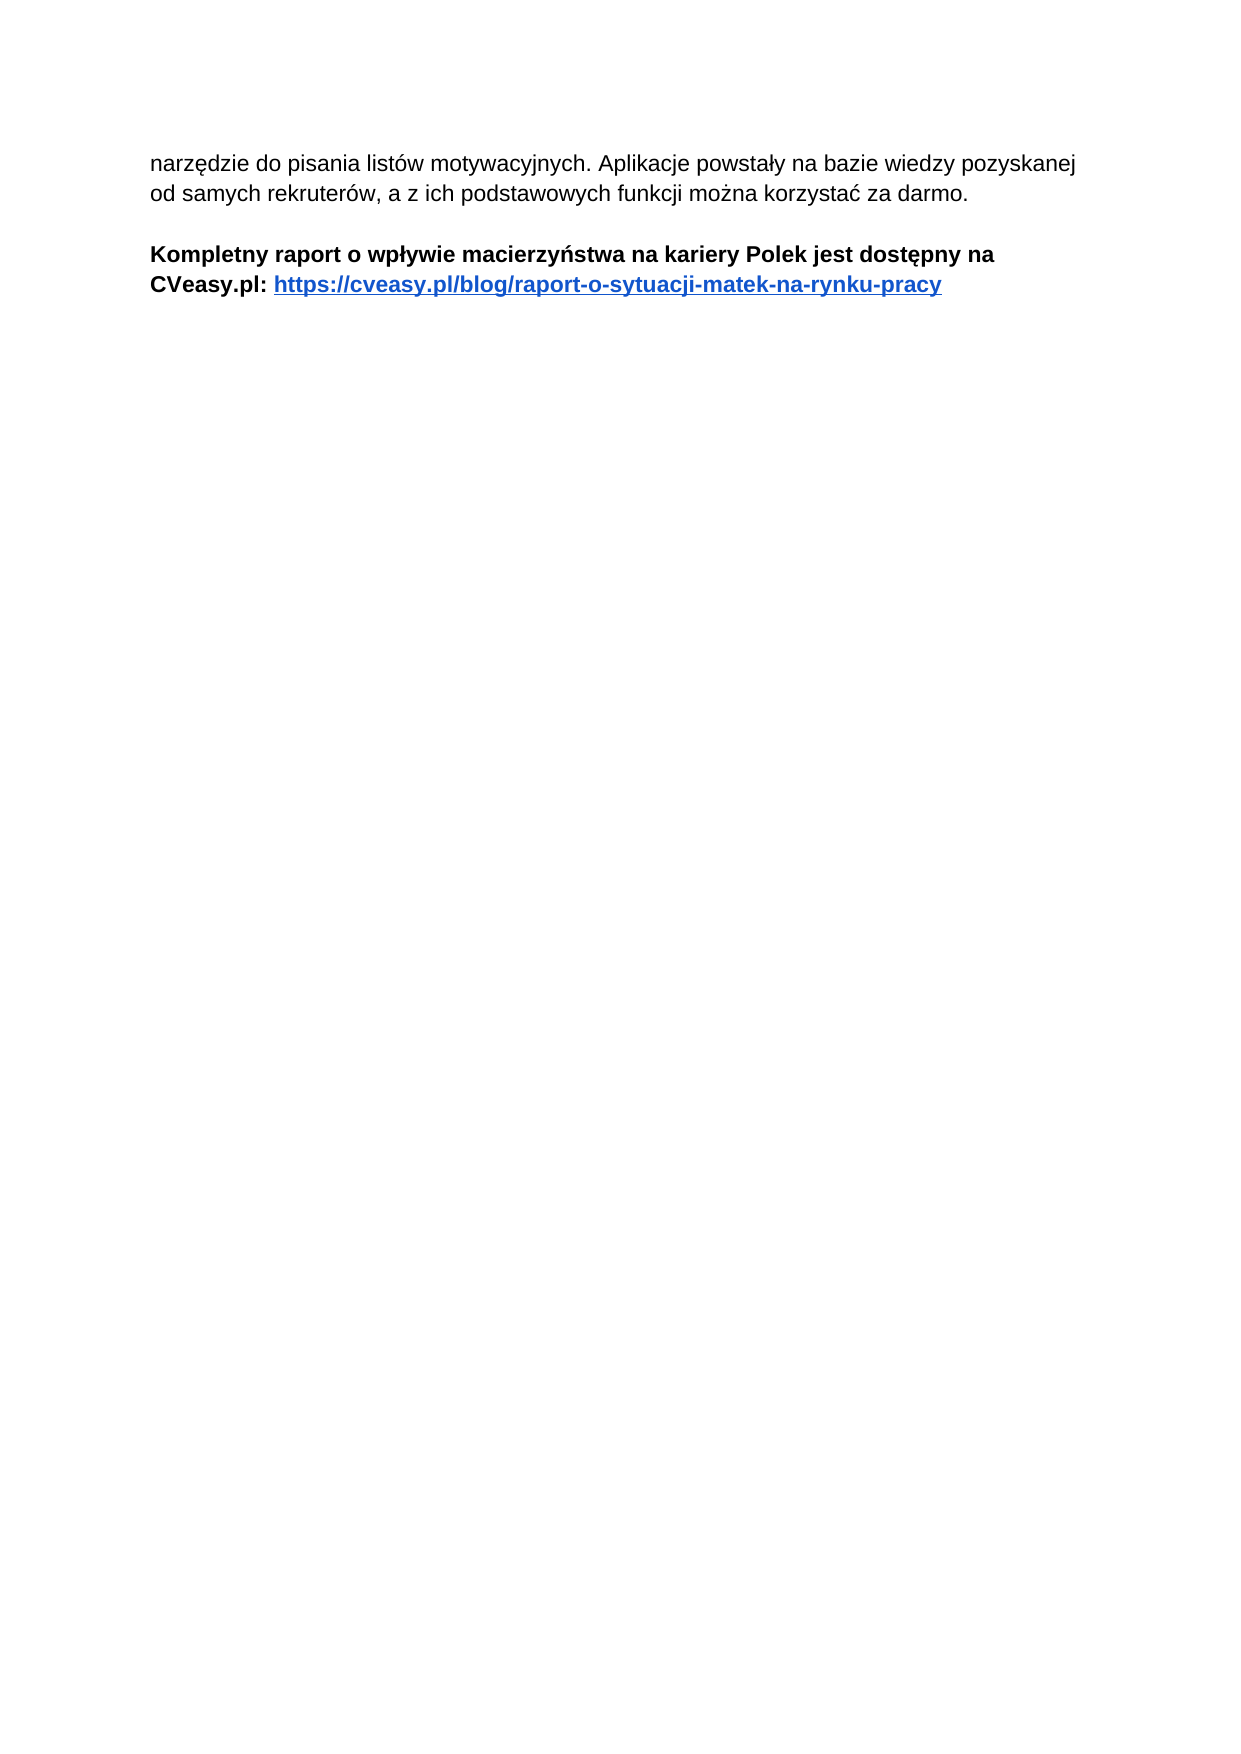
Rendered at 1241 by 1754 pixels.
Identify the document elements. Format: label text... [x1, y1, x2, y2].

text Kompletny raport o wpływie macierzyństwa na kariery Polek jest dostępny na CVeasy.pl: https://cveasy.pl/blog/raport-o-sytuacji-matek-na-rynku-pracy [150, 241, 1090, 297]
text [150, 150, 1090, 207]
